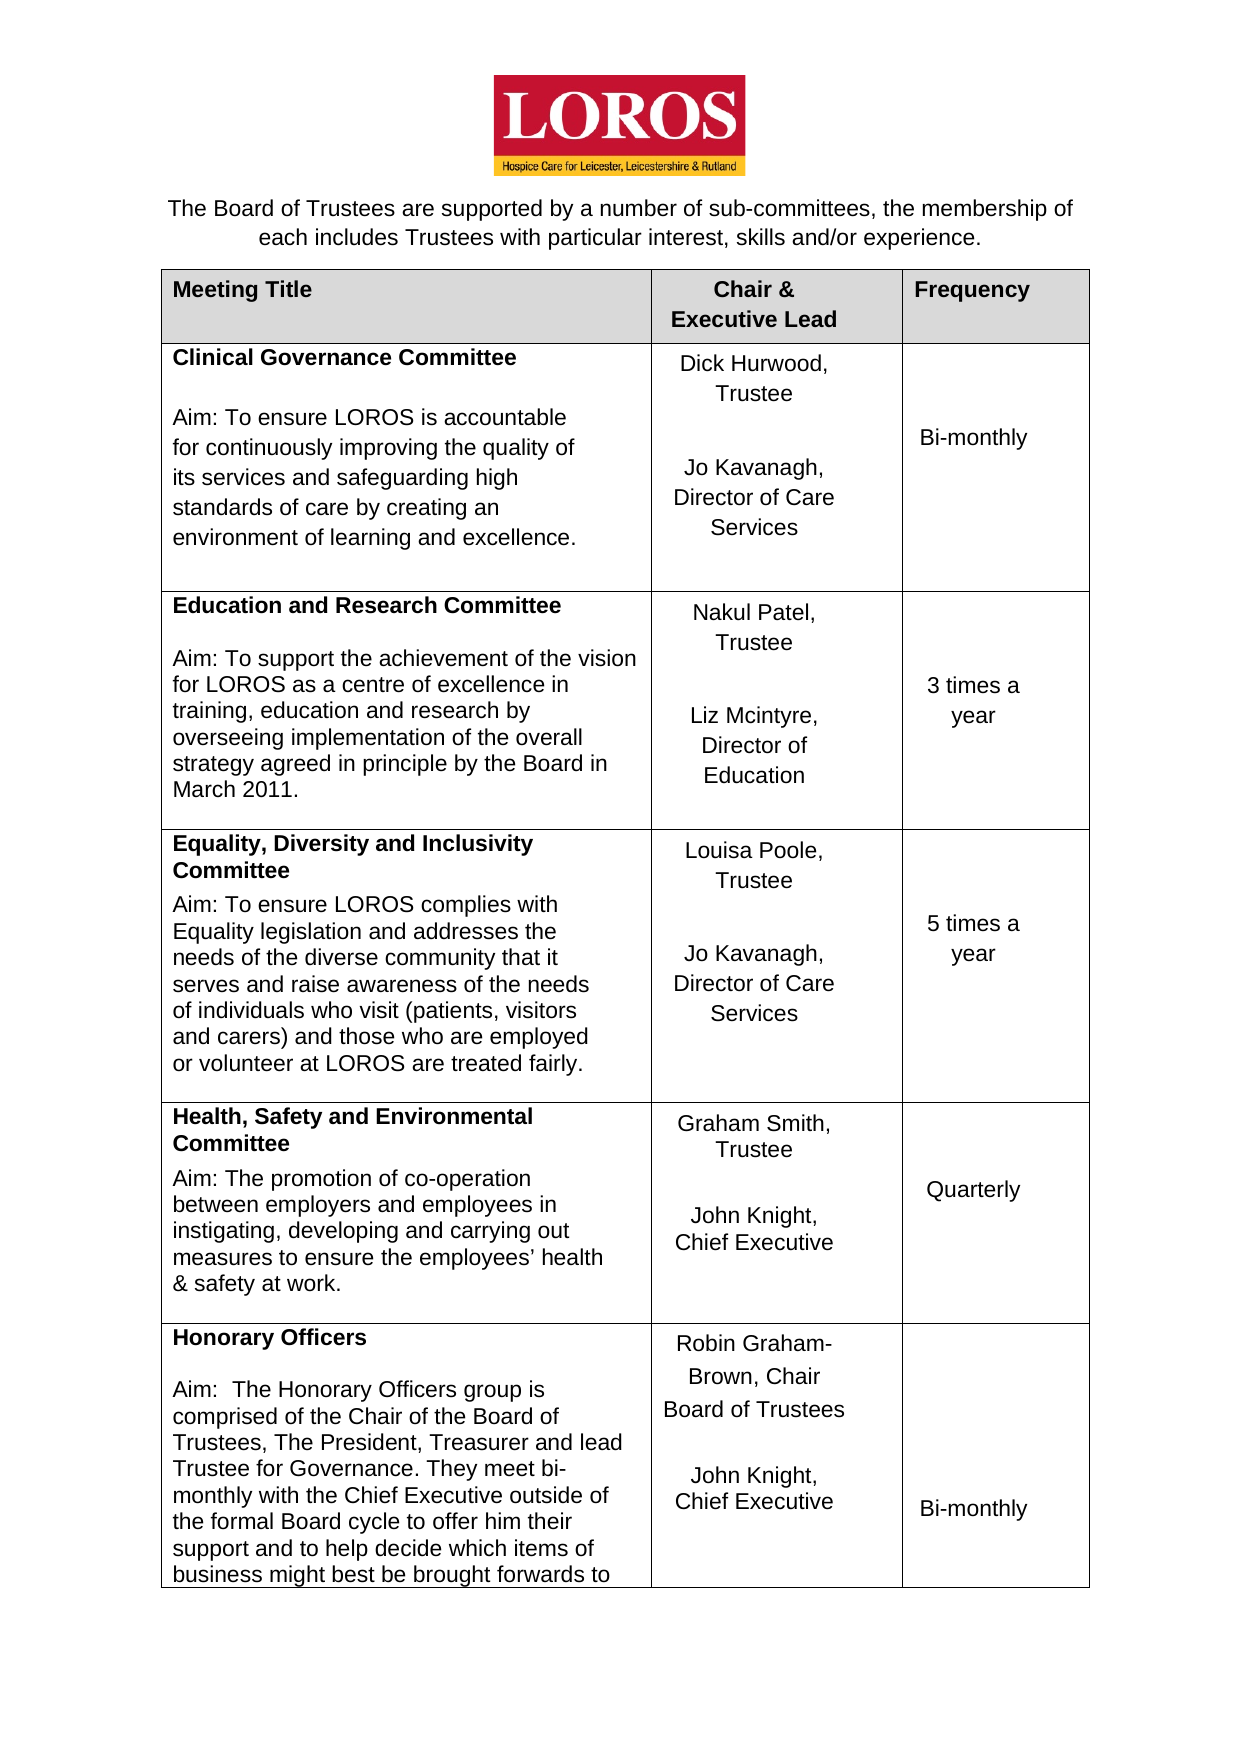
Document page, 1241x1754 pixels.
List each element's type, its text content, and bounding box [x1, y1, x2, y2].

table_cell Equality, Diversity and Inclusivity Committee Aim: To ensure LOROS complies with Equality legislation and addresses the needs of the diverse community that it serves and raise awareness of the needs of individuals who visit (patients, visitors and carers) and those who are employed or volunteer at LOROS are treated fairly. [162, 830, 651, 1102]
table_header Chair & Executive Lead [652, 270, 902, 343]
table_cell Nakul Patel, Trustee Liz Mcintyre, Director of Education [652, 592, 902, 829]
text The Board of Trustees are supported by a number of sub-committees, the membership of each includes Trustees with particular interest, skills and/or experience. [150, 195, 1090, 250]
table_header Meeting Title [162, 270, 651, 343]
table_cell Louisa Poole, Trustee Jo Kavanagh, Director of Care Services [652, 830, 902, 1102]
table_cell Dick Hurwood, Trustee Jo Kavanagh, Director of Care Services [652, 344, 902, 591]
table_header Frequency [903, 270, 1089, 343]
table_cell Robin Graham- Brown, Chair Board of Trustees John Knight, Chief Executive [652, 1324, 902, 1587]
picture [493, 75, 746, 176]
table_cell Bi-monthly [903, 1324, 1089, 1587]
table_cell 3 times a year [903, 592, 1089, 829]
table_cell Clinical Governance Committee Aim: To ensure LOROS is accountable for continuously improving the quality of its services and safeguarding high standards of care by creating an environment of learning and excellence. [162, 344, 651, 591]
table_cell 5 times a year [903, 830, 1089, 1102]
table_cell Quarterly [903, 1103, 1089, 1323]
table_cell Graham Smith, Trustee John Knight, Chief Executive [652, 1103, 902, 1323]
table_cell Bi-monthly [903, 344, 1089, 591]
table_cell Health, Safety and Environmental Committee Aim: The promotion of co-operation between employers and employees in instigating, developing and carrying out measures to ensure the employees’ health & safety at work. [162, 1103, 651, 1323]
table_cell Education and Research Committee Aim: To support the achievement of the vision for LOROS as a centre of excellence in training, education and research by overseeing implementation of the overall strategy agreed in principle by the Board in March 2011. [162, 592, 651, 829]
